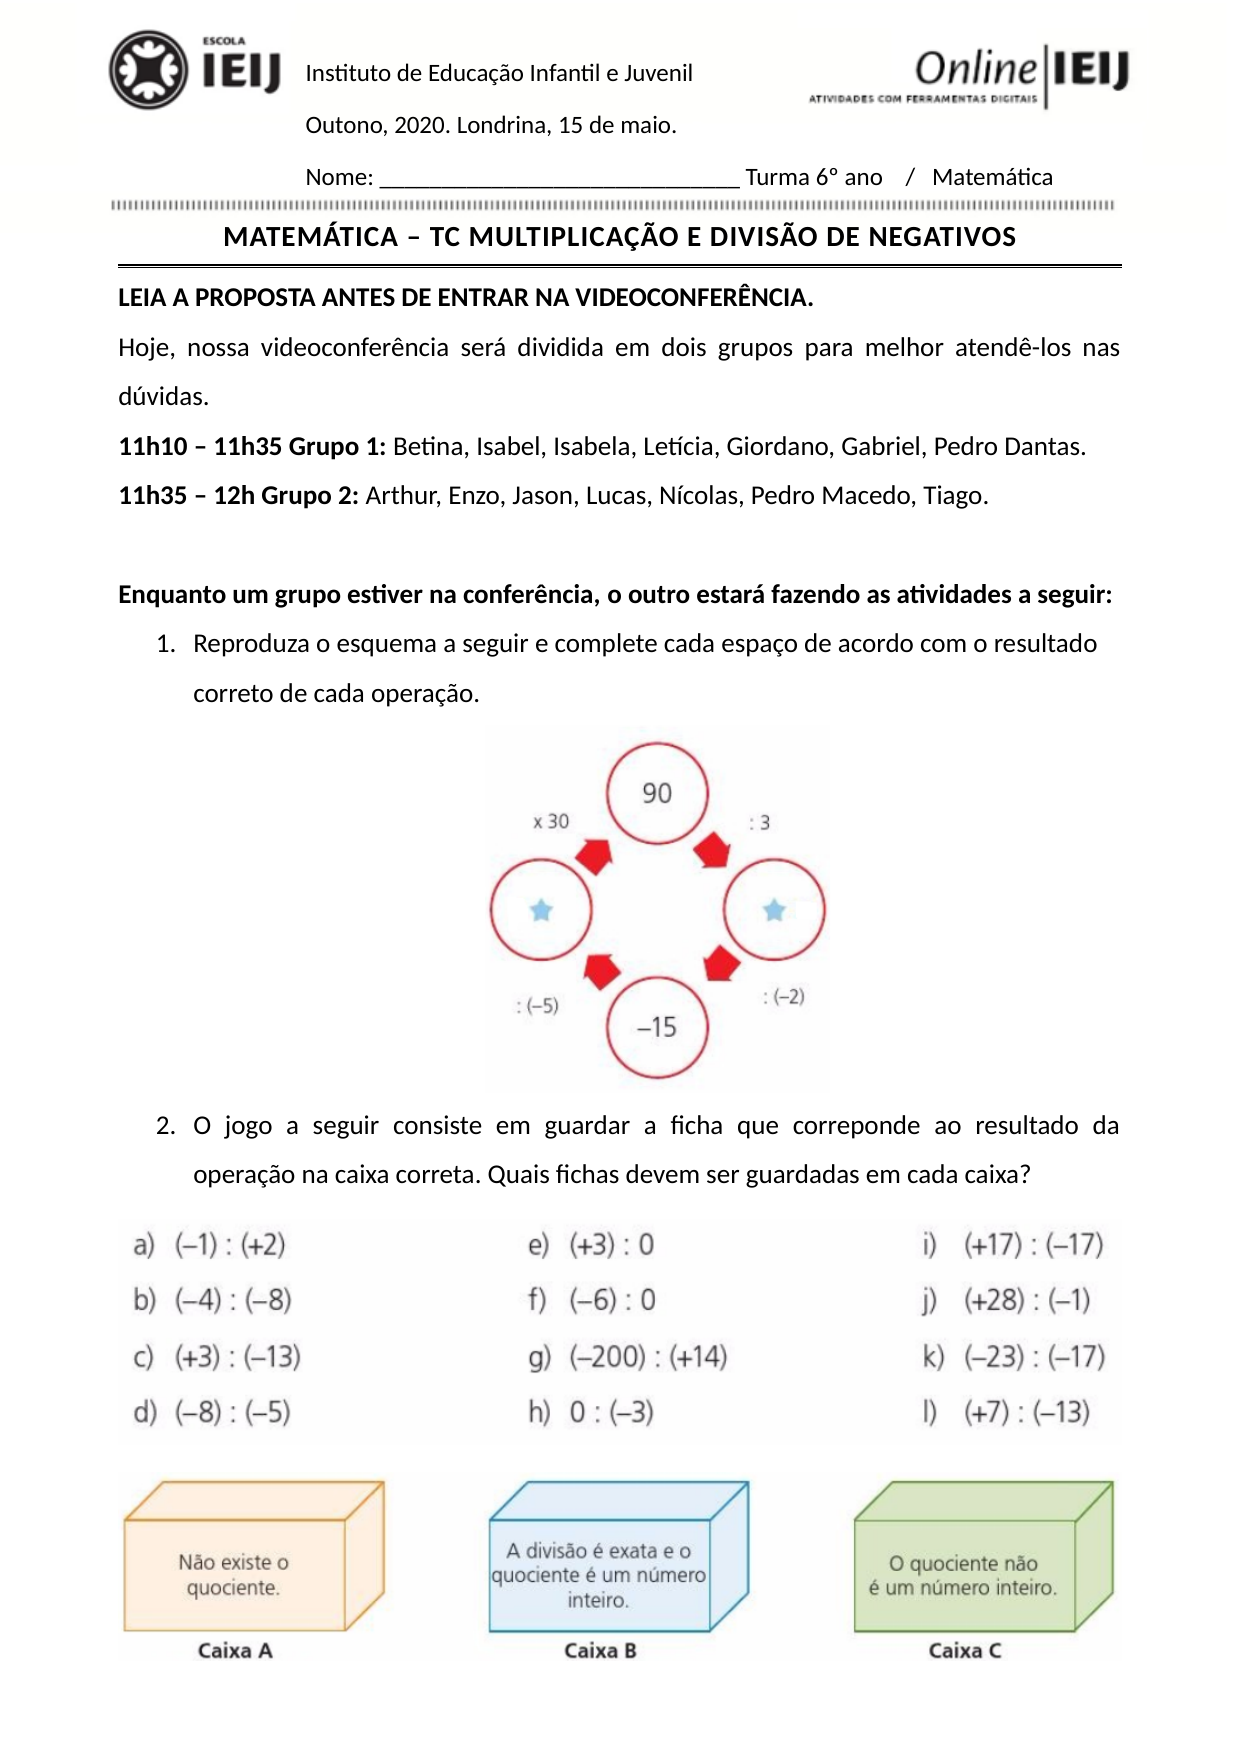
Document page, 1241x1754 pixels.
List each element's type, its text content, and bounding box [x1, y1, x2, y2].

picture [0, 3, 1227, 233]
list Enquanto um grupo estiver na conferência, o outro estará fazendo as atividades a seguir: [118, 577, 1122, 610]
list LEIA A PROPOSTA ANTES DE ENTRAR NA VIDEOCONFERÊNCIA. [118, 280, 1122, 313]
text matemática – TC multiplicação e divisão de negativos [118, 218, 1122, 264]
picture [485, 725, 831, 1093]
picture [118, 1472, 1123, 1661]
list 11h10 – 11h35 Grupo 1: Betina, Isabel, Isabela, Letícia, Giordano, Gabriel, Pedro Dantas. [118, 429, 1122, 462]
list Hoje, nossa videoconferência será dividida em dois grupos para melhor atendê-los nas dúvidas. [118, 330, 1122, 412]
list 11h35 – 12h Grupo 2: Arthur, Enzo, Jason, Lucas, Nícolas, Pedro Macedo, Tiago. [118, 478, 1122, 511]
list O jogo a seguir consiste em guardar a ficha que correponde ao resultado da operação na caixa correta. Quais fichas devem ser guardadas em cada caixa? [156, 1108, 1122, 1190]
picture [118, 1219, 1123, 1445]
list Reproduza o esquema a seguir e complete cada espaço de acordo com o resultado correto de cada operação. [156, 627, 1122, 709]
